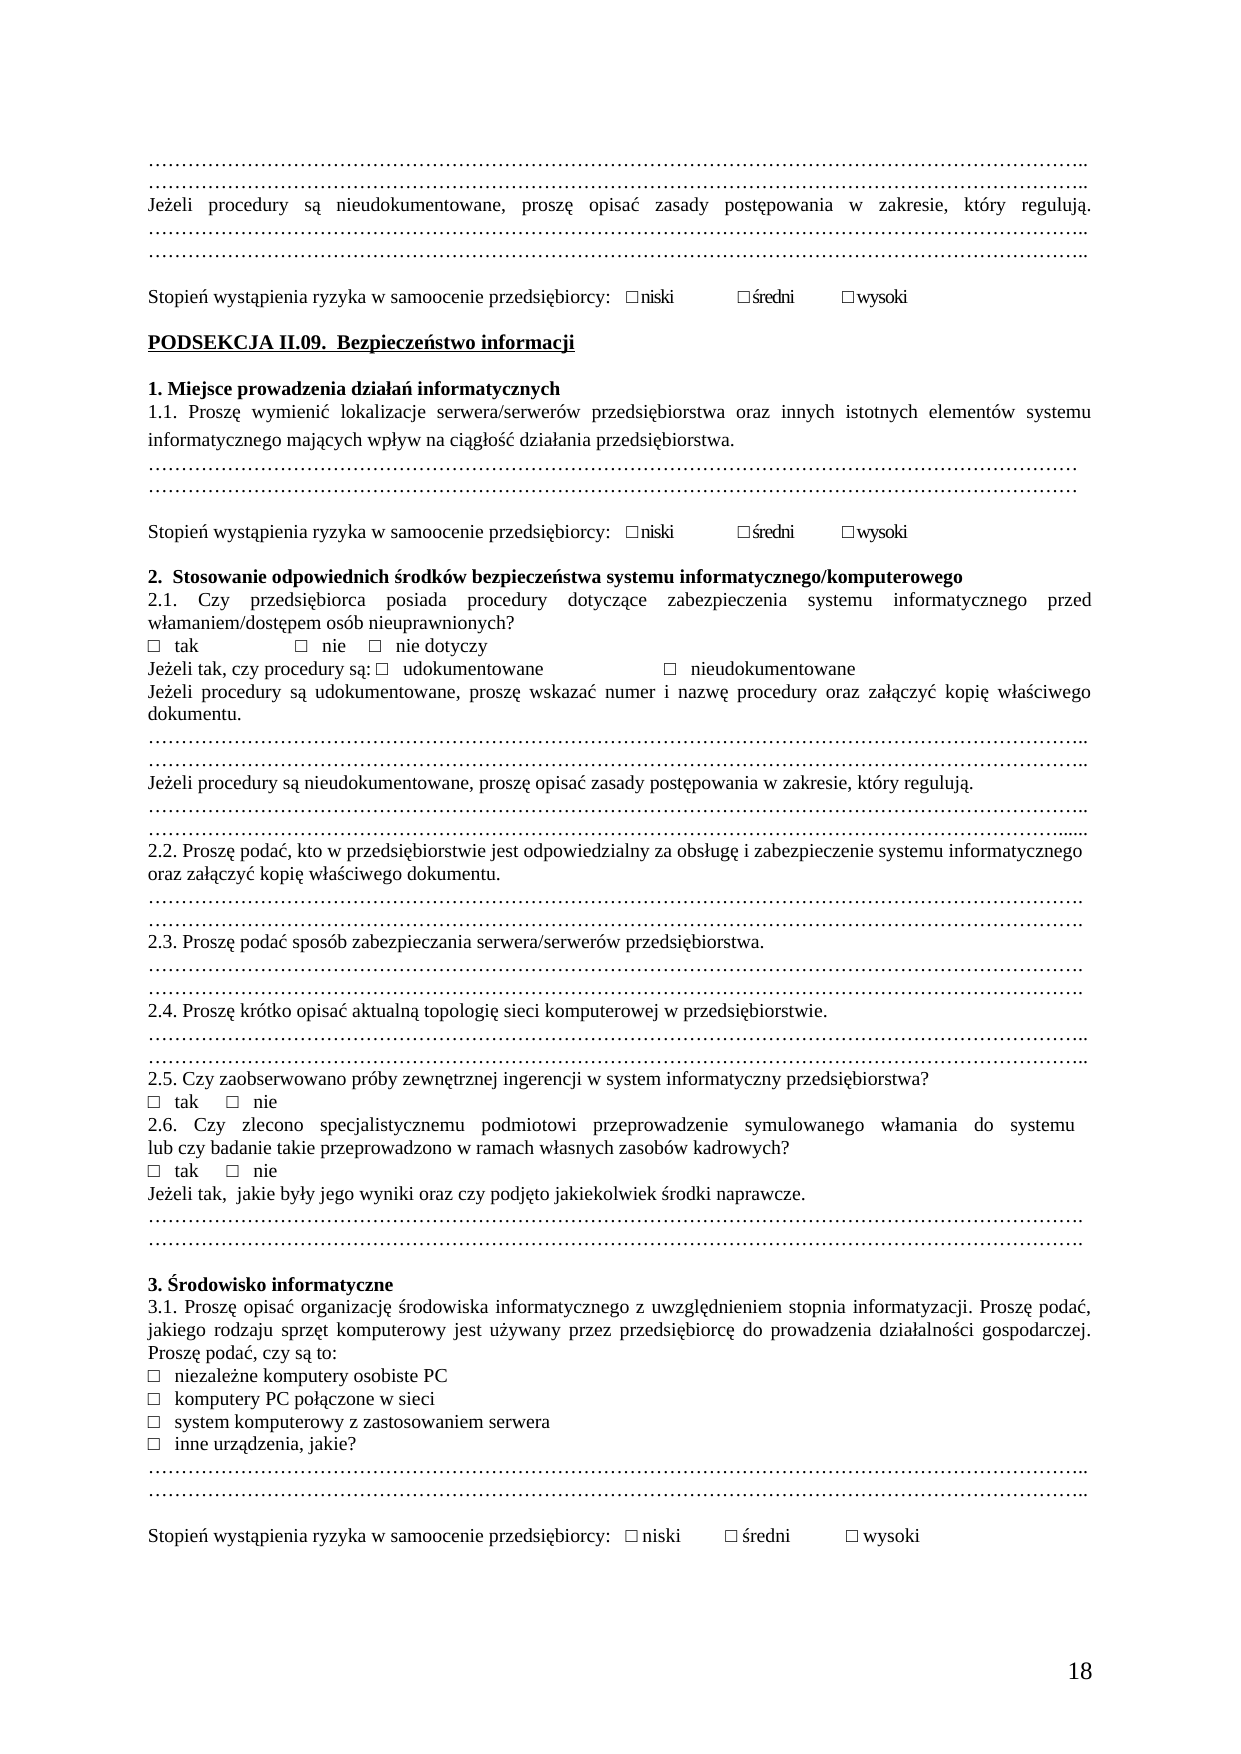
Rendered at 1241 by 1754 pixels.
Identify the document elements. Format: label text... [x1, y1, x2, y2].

text □ tak □ nie [148, 1159, 1092, 1181]
text Jeżeli procedury są nieudokumentowane, proszę opisać zasady postępowania w zakresie, który regulują. [148, 771, 1092, 794]
text □ inne urządzenia, jakie? [148, 1432, 1092, 1455]
text ……………………………………………………………………………………………………………………………. [148, 1227, 1092, 1250]
text Jeżeli procedury są nieudokumentowane, proszę opisać zasady postępowania w zakresie, który regulują. …………………………………………………………………………………………………………………………….. [148, 193, 1092, 239]
text oraz załączyć kopię właściwego dokumentu. [148, 862, 1092, 885]
text …………………………………………………………………………………………………………………………….. [148, 1044, 1092, 1067]
text □ system komputerowy z zastosowaniem serwera [148, 1409, 1092, 1432]
text …………………………………………………………………………………………………………………………….. [148, 1455, 1092, 1478]
text 2.6. Czy zlecono specjalistycznemu podmiotowi przeprowadzenie symulowanego włamania do systemu lub czy badanie takie przeprowadzono w ramach własnych zasobów kadrowych? [148, 1113, 1092, 1159]
text ……………………………………………………………………………………………………………………………. [148, 976, 1092, 999]
text Jeżeli tak, jakie były jego wyniki oraz czy podjęto jakiekolwiek środki naprawcze. [148, 1181, 1092, 1204]
text 3. Środowisko informatyczne [148, 1273, 1092, 1296]
text 2.4. Proszę krótko opisać aktualną topologię sieci komputerowej w przedsiębiorstwie. [148, 999, 1092, 1022]
text □ tak □ nie [148, 1090, 1092, 1113]
text Stopień wystąpienia ryzyka w samoocenie przedsiębiorcy: □ niski □ średni □ wysoki [148, 520, 1092, 543]
text ……………………………………………………………………………………………………………………………. [148, 953, 1092, 976]
text □ komputery PC połączone w sieci [148, 1387, 1092, 1409]
text 2.1. Czy przedsiębiorca posiada procedury dotyczące zabezpieczenia systemu informatycznego przed włamaniem/dostępem osób nieuprawnionych? [148, 588, 1092, 634]
text …………………………………………………………………………………………………………………………….. [148, 1022, 1092, 1044]
text 1.1. Proszę wymienić lokalizacje serwera/serwerów przedsiębiorstwa oraz innych istotnych elementów systemu informatycznego mających wpływ na ciągłość działania przedsiębiorstwa. [148, 400, 1092, 451]
text …………………………………………………………………………………………………………………………...... [148, 816, 1092, 839]
text PODSEKCJA II.09. Bezpieczeństwo informacji [148, 330, 1092, 354]
text Stopień wystąpienia ryzyka w samoocenie przedsiębiorcy: □ niski □ średni □ wysoki [148, 1524, 1092, 1546]
text 2. Stosowanie odpowiednich środków bezpieczeństwa systemu informatycznego/komputerowego [148, 566, 1092, 588]
text □ niezależne komputery osobiste PC [148, 1364, 1092, 1387]
text ……………………………………………………………………………………………………………………………..…………………………………………………………………………………………………………………………….. [148, 148, 1092, 193]
text Jeżeli procedury są udokumentowane, proszę wskazać numer i nazwę procedury oraz załączyć kopię właściwego dokumentu. [148, 679, 1092, 725]
text 2.5. Czy zaobserwowano próby zewnętrznej ingerencji w system informatyczny przedsiębiorstwa? [148, 1067, 1092, 1090]
text 2.3. Proszę podać sposób zabezpieczania serwera/serwerów przedsiębiorstwa. [148, 931, 1092, 953]
text …………………………………………………………………………………………………………………………… [148, 451, 1092, 474]
text 2.2. Proszę podać, kto w przedsiębiorstwie jest odpowiedzialny za obsługę i zabezpieczenie systemu informatycznego [148, 839, 1092, 862]
text …………………………………………………………………………………………………………………………… [148, 474, 1092, 497]
text …………………………………………………………………………………………………………………………….. [148, 239, 1092, 262]
text Stopień wystąpienia ryzyka w samoocenie przedsiębiorcy: □ niski □ średni □ wysoki [148, 284, 1092, 307]
text □ tak □ nie □ nie dotyczy [148, 634, 1092, 657]
text 3.1. Proszę opisać organizację środowiska informatycznego z uwzględnieniem stopnia informatyzacji. Proszę podać, jakiego rodzaju sprzęt komputerowy jest używany przez przedsiębiorcę do prowadzenia działalności gospodarczej. Proszę podać, czy są to: [148, 1296, 1092, 1364]
text …………………………………………………………………………………………………………………………….. [148, 1478, 1092, 1501]
text …………………………………………………………………………………………………………………………….. [148, 794, 1092, 816]
text Jeżeli tak, czy procedury są: □ udokumentowane □ nieudokumentowane [148, 657, 1092, 679]
text ……………………………………………………………………………………………………………………………..…………………………………………………………………………………………………………………………….. [148, 725, 1092, 771]
text …………………………………………………………………………………………………………………………….……………………………………………………………………………………………………………………………. [148, 885, 1092, 931]
text 1. Miejsce prowadzenia działań informatycznych [148, 377, 1092, 400]
text ……………………………………………………………………………………………………………………………. [148, 1204, 1092, 1227]
